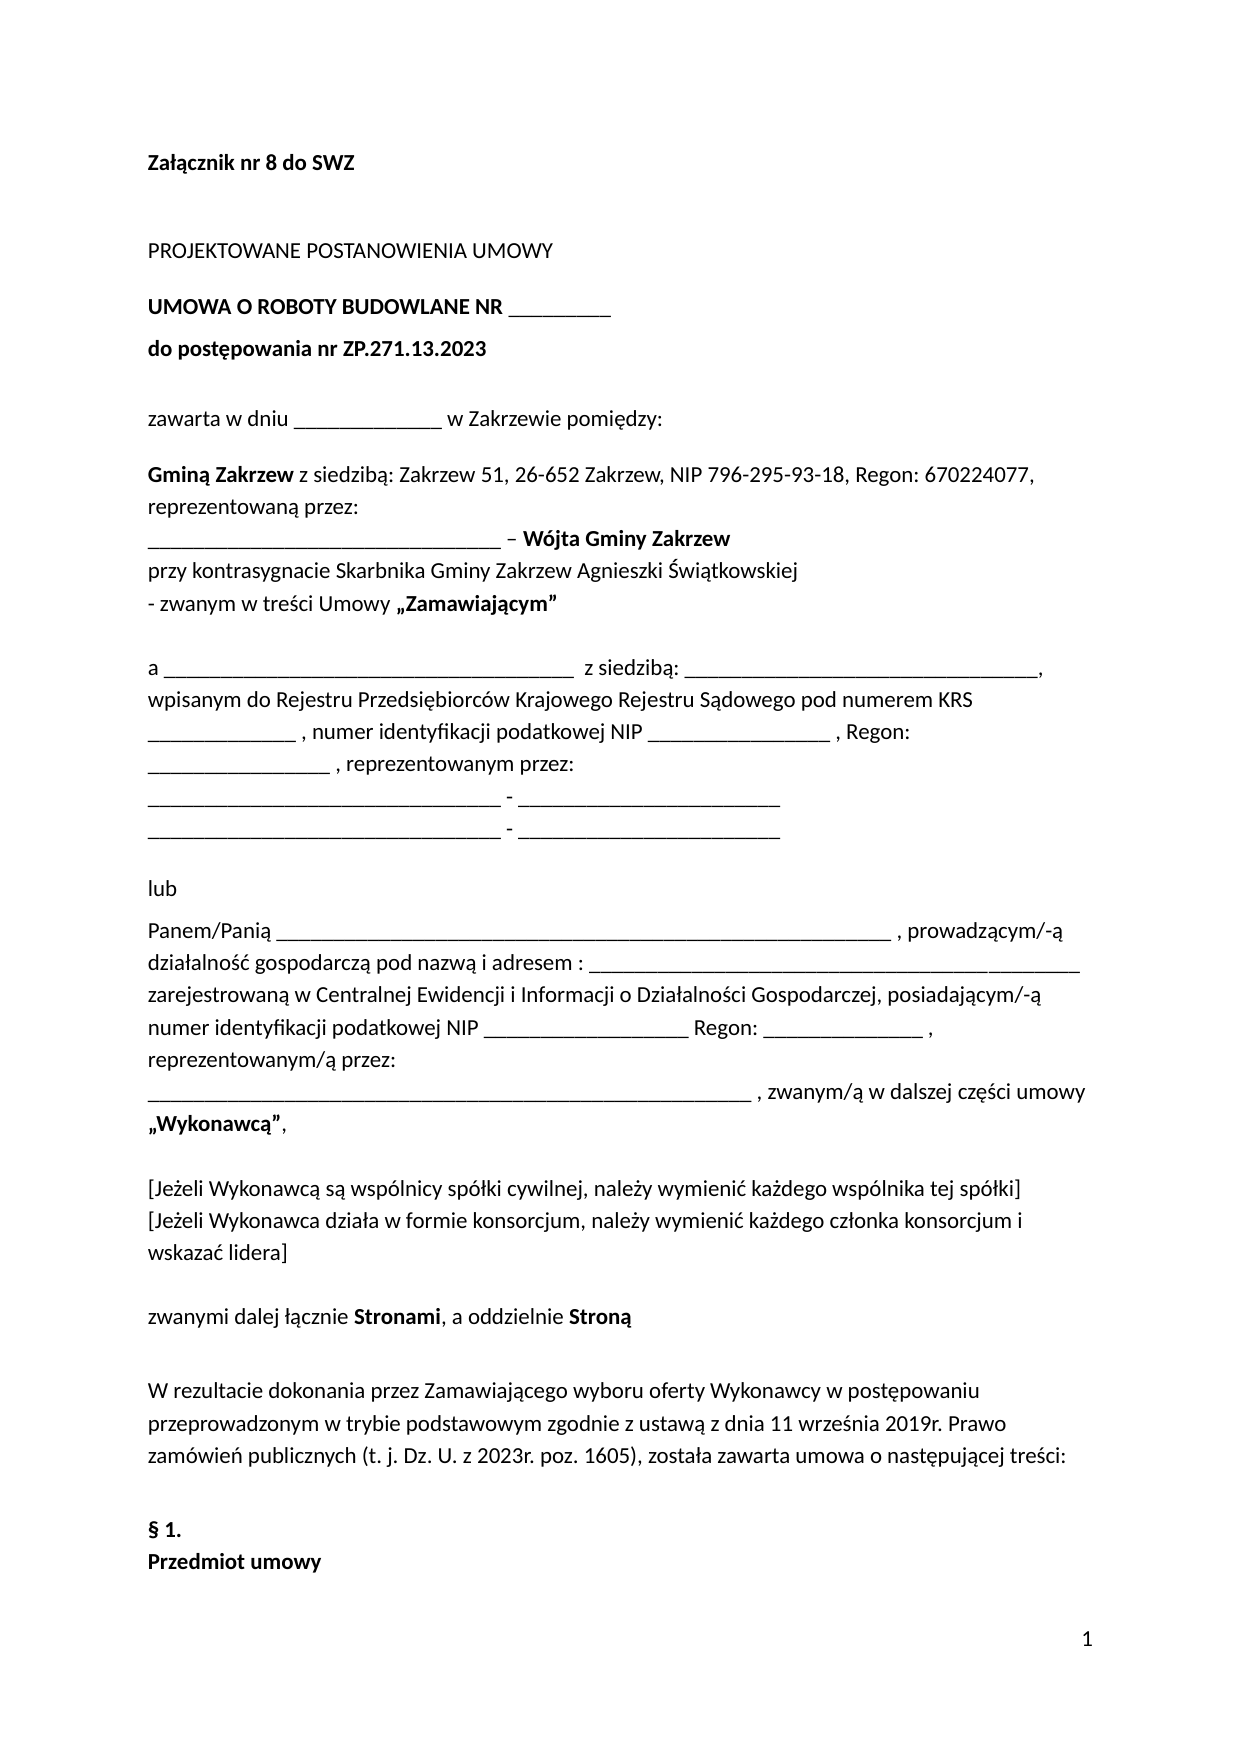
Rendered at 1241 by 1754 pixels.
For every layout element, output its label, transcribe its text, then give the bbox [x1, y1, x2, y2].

text Załącznik nr 8 do SWZ [148, 148, 1093, 176]
text [Jeżeli Wykonawca działa w formie konsorcjum, należy wymienić każdego członka konsorcjum i wskazać lidera] [148, 1206, 1093, 1266]
text do postępowania nr ZP.271.13.2023 [148, 334, 1093, 362]
text a ____________________________________ z siedzibą: _______________________________, wpisanym do Rejestru Przedsiębiorców Krajowego Rejestru Sądowego pod numerem KRS _____________ , numer identyfikacji podatkowej NIP ________________ , Regon: ________________ , reprezentowanym przez: [148, 653, 1093, 778]
text _______________________________ – Wójta Gminy Zakrzew [148, 524, 1093, 552]
text _______________________________ - _______________________ [148, 782, 1093, 810]
text lub [148, 874, 1093, 902]
text § 1. [148, 1515, 1093, 1543]
text W rezultacie dokonania przez Zamawiającego wyboru oferty Wykonawcy w postępowaniu przeprowadzonym w trybie podstawowym zgodnie z ustawą z dnia 11 września 2019r. Prawo zamówień publicznych (t. j. Dz. U. z 2023r. poz. 1605), została zawarta umowa o następującej treści: [148, 1377, 1093, 1469]
text - zwanym w treści Umowy „Zamawiającym” [148, 589, 1093, 617]
text Przedmiot umowy [148, 1547, 1093, 1575]
text UMOWA O ROBOTY BUDOWLANE NR _________ [148, 292, 1093, 320]
text PROJEKTOWANE POSTANOWIENIA UMOWY [148, 236, 1093, 264]
text Gminą Zakrzew z siedzibą: Zakrzew 51, 26-652 Zakrzew, NIP 796-295-93-18, Regon: 670224077, reprezentowaną przez: [148, 460, 1093, 520]
text zawarta w dniu _____________ w Zakrzewie pomiędzy: [148, 404, 1093, 432]
text _____________________________________________________ , zwanym/ą w dalszej części umowy „Wykonawcą”, [148, 1077, 1093, 1137]
text przy kontrasygnacie Skarbnika Gminy Zakrzew Agnieszki Świątkowskiej [148, 556, 1093, 584]
text zwanymi dalej łącznie Stronami, a oddzielnie Stroną [148, 1302, 1093, 1330]
text Panem/Panią ______________________________________________________ , prowadzącym/-ą działalność gospodarczą pod nazwą i adresem : ___________________________________________ zarejestrowaną w Centralnej Ewidencji i Informacji o Działalności Gospodarczej, posiadającym/-ą numer identyfikacji podatkowej NIP __________________ Regon: ______________ , reprezentowanym/ą przez: [148, 916, 1093, 1073]
text [Jeżeli Wykonawcą są wspólnicy spółki cywilnej, należy wymienić każdego wspólnika tej spółki] [148, 1174, 1093, 1202]
text _______________________________ - _______________________ [148, 814, 1093, 842]
